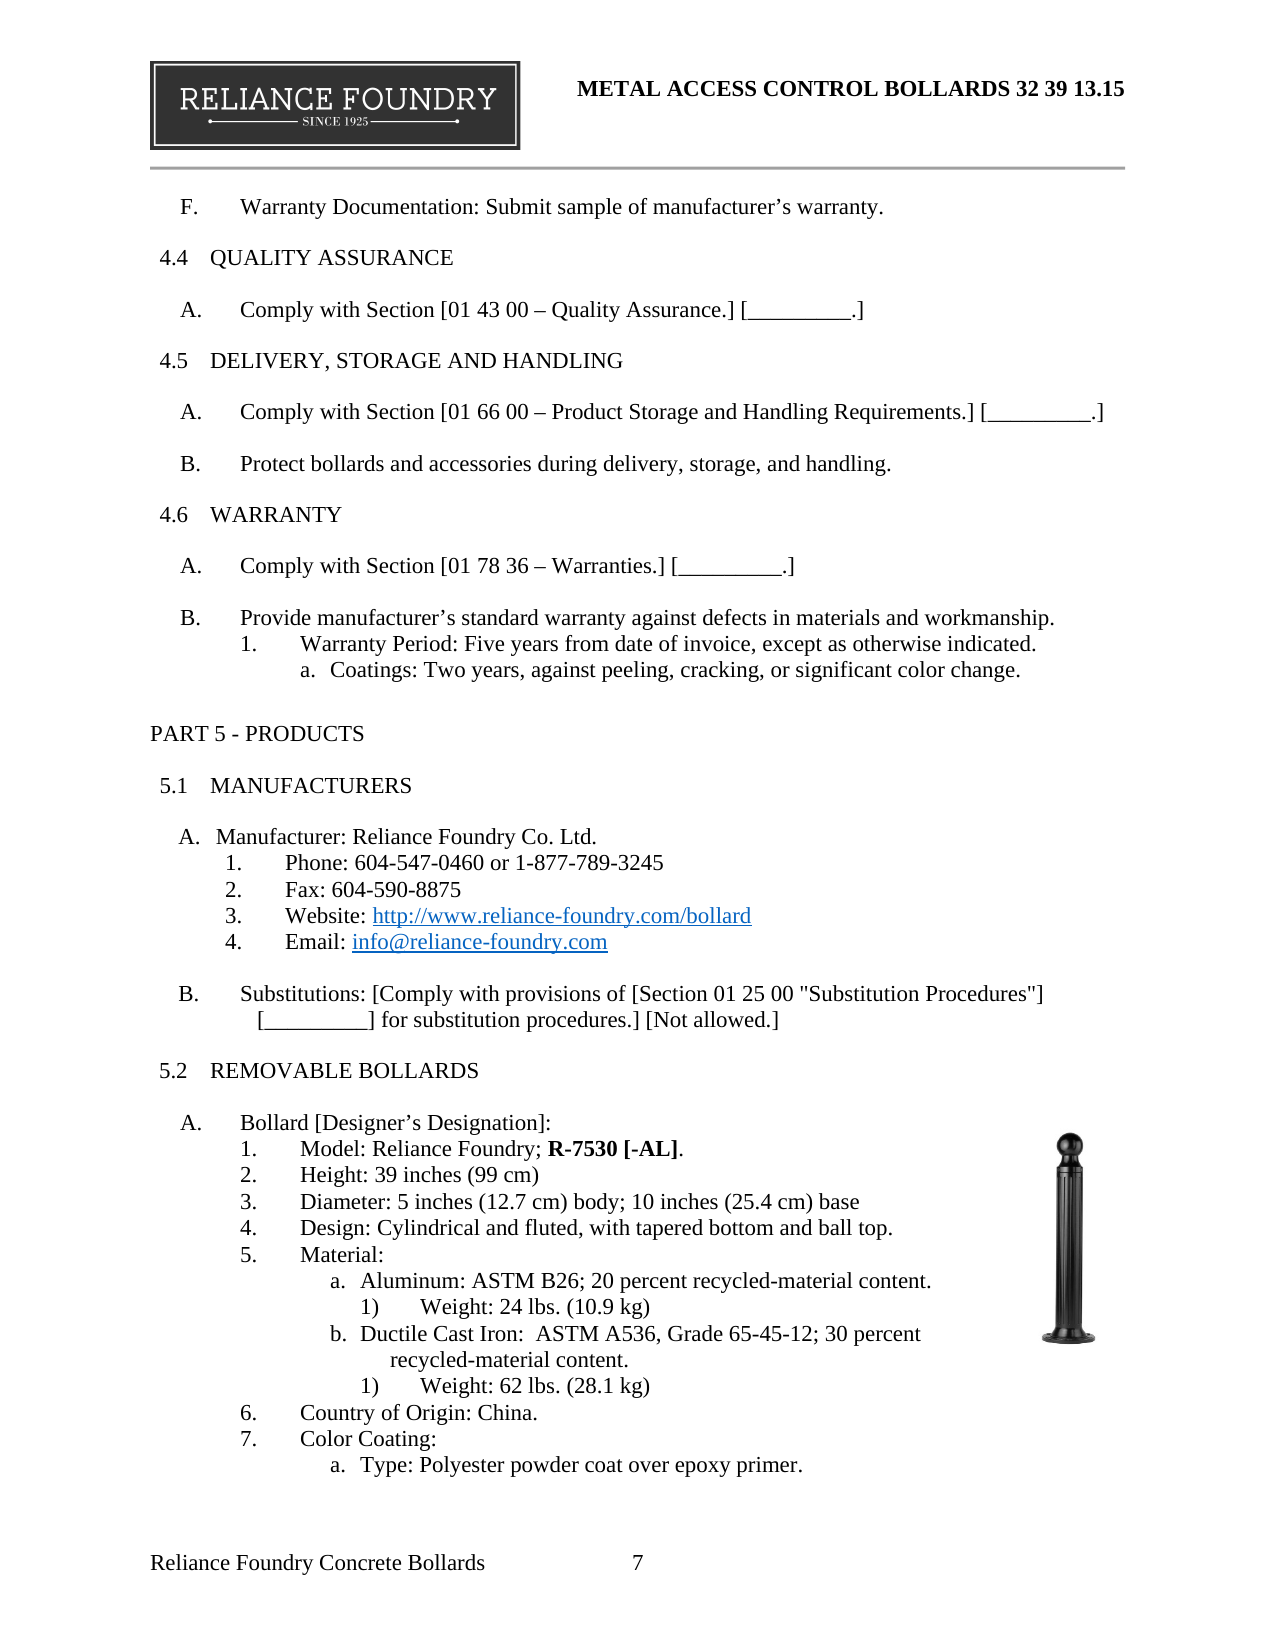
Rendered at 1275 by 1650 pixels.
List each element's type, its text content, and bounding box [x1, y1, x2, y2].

picture [150, 61, 521, 150]
text Country of Origin: China. [240, 1399, 1125, 1425]
text Model: Reliance Foundry; R-7530 [-AL]. [240, 1135, 1016, 1162]
text Warranty Documentation: Submit sample of manufacturer’s warranty. [180, 193, 1125, 219]
text Comply with Section [01 43 00 – Quality Assurance.] [_________.] [180, 296, 1125, 322]
text Type: Polyester powder coat over epoxy primer. [330, 1451, 1125, 1478]
text Fax: 604-590-8875 [225, 876, 1125, 902]
text PRODUCTS [150, 720, 1125, 747]
text QUALITY ASSURANCE [159, 244, 1125, 271]
text Provide manufacturer’s standard warranty against defects in materials and workmanship. [180, 604, 1125, 630]
text Weight: 24 lbs. (10.9 kg) [360, 1293, 1016, 1320]
list Coatings: Two years, against peeling, cracking, or significant color change. [300, 656, 1125, 683]
text Diameter: 5 inches (12.7 cm) body; 10 inches (25.4 cm) base [240, 1188, 1016, 1214]
text Height: 39 inches (99 cm) [240, 1162, 1016, 1188]
text Design: Cylindrical and fluted, with tapered bottom and ball top. [240, 1214, 1016, 1241]
text Email: info@reliance-foundry.com [225, 928, 1125, 955]
text Phone: 604-547-0460 or 1-877-789-3245 [225, 849, 1125, 876]
text WARRANTY [159, 501, 1125, 527]
text MANUFACTURERS [159, 772, 1125, 798]
text Comply with Section [01 66 00 – Product Storage and Handling Requirements.] [_________.] [180, 398, 1125, 425]
text Aluminum: ASTM B26; 20 percent recycled-material content. [330, 1267, 1016, 1293]
text REMOVABLE BOLLARDS [159, 1057, 1125, 1084]
picture [1016, 1106, 1126, 1347]
text Comply with Section [01 78 36 – Warranties.] [_________.] [180, 552, 1125, 579]
text Manufacturer: Reliance Foundry Co. Ltd. [178, 823, 1125, 849]
text Protect bollards and accessories during delivery, storage, and handling. [180, 450, 1125, 476]
text Substitutions: [Comply with provisions of [Section 01 25 00 "Substitution Procedures"] [_________] for substitution procedures.] [Not allowed.] [178, 980, 1125, 1032]
text Website: http://www.reliance-foundry.com/bollard [225, 902, 1125, 928]
text Material: [240, 1241, 1016, 1267]
text Color Coating: [240, 1425, 1125, 1451]
text Ductile Cast Iron: ASTM A536, Grade 65-45-12; 30 percent recycled-material content. [330, 1320, 1125, 1372]
text Bollard [Designer’s Designation]: [180, 1109, 1016, 1135]
text DELIVERY, STORAGE AND HANDLING [159, 347, 1125, 373]
text Weight: 62 lbs. (28.1 kg) [360, 1372, 1125, 1399]
text Warranty Period: Five years from date of invoice, except as otherwise indicated. [240, 630, 1125, 656]
